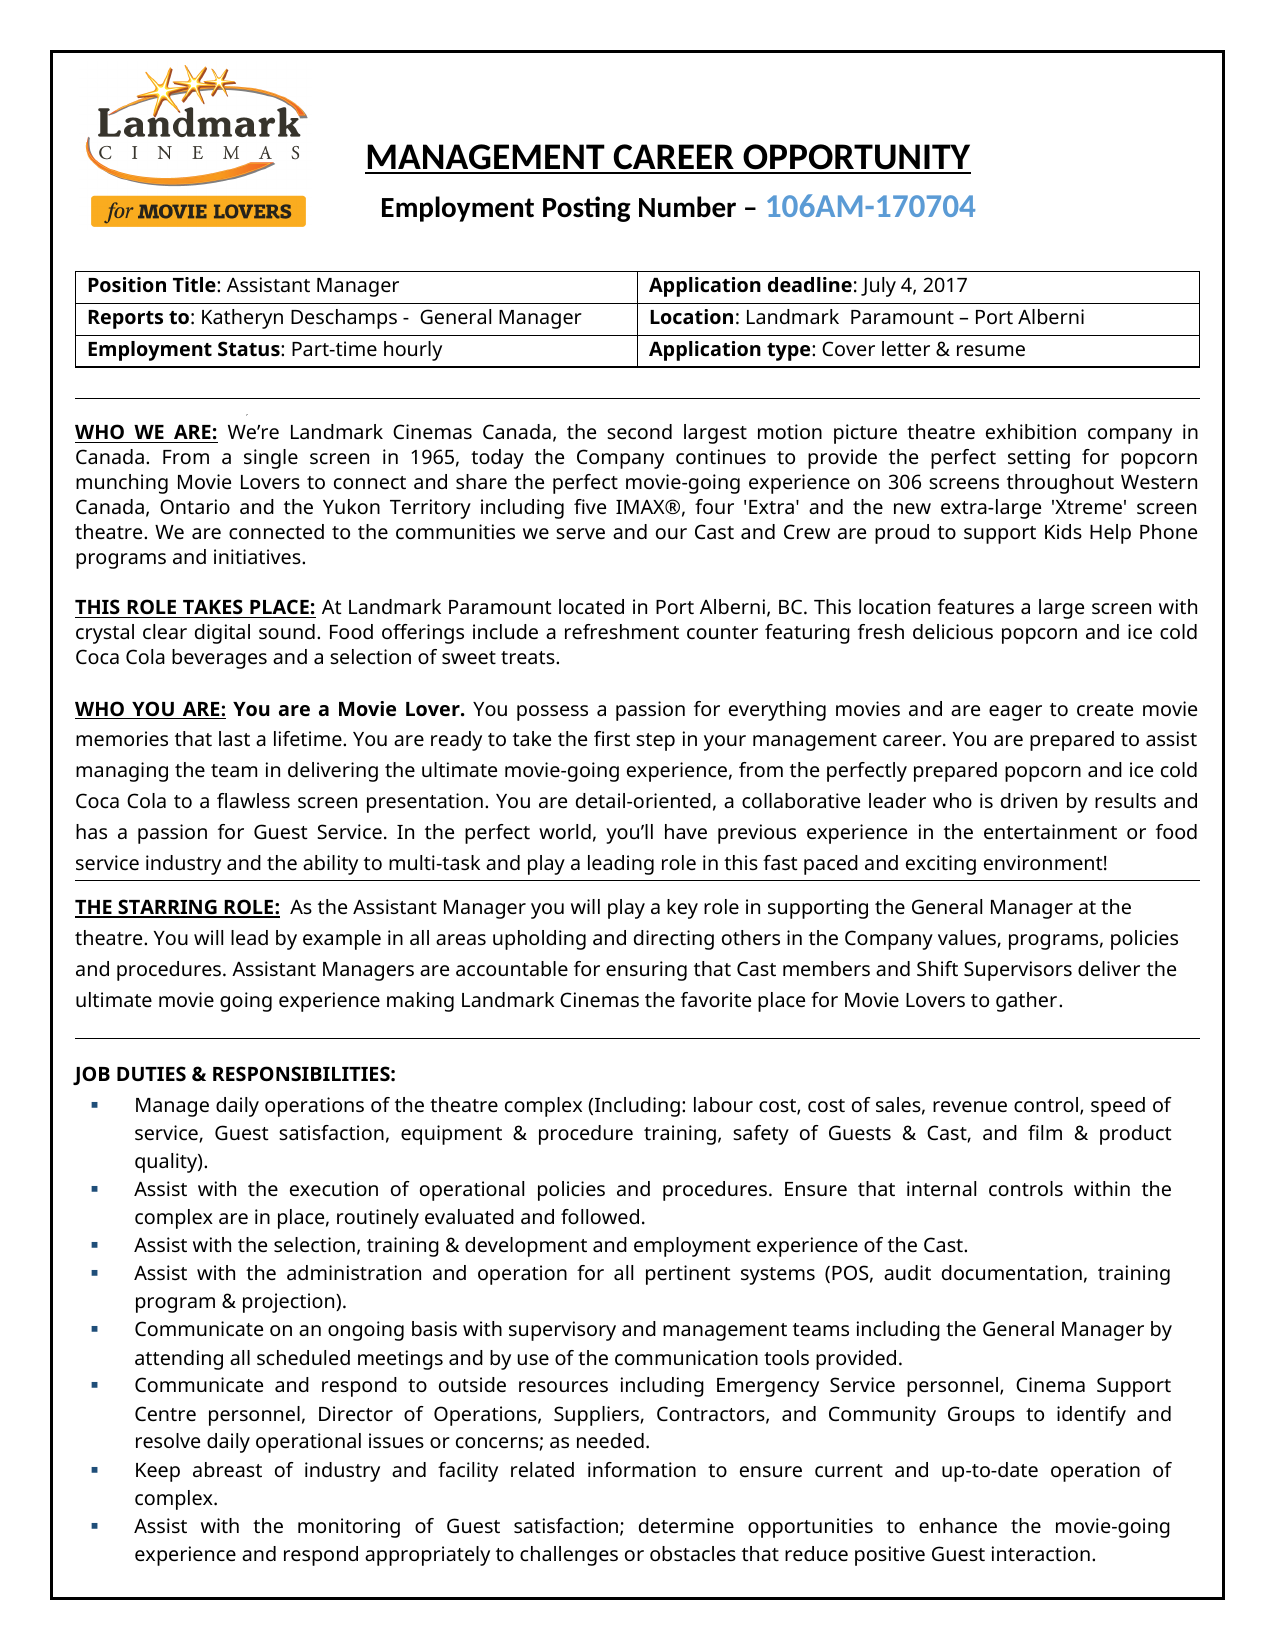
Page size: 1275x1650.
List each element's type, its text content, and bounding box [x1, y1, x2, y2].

list Assist with the administration and operation for all pertinent systems (POS, audit documentation, training program & projection). [90, 1260, 1173, 1315]
list Keep abreast of industry and facility related information to ensure current and up-to-date operation of complex. [90, 1456, 1173, 1511]
list Manage daily operations of the theatre complex (Including: labour cost, cost of sales, revenue control, speed of service, Guest satisfaction, equipment & procedure training, safety of Guests & Cast, and film & product quality). [90, 1092, 1173, 1174]
table_cell Application type: Cover letter & resume [638, 336, 1199, 366]
table_cell Reports to: Katheryn Deschamps - General Manager [76, 304, 637, 334]
text WHO WE ARE: We’re Landmark Cinemas Canada, the second largest motion picture theatre exhibition company in Canada. From a single screen in 1965, today the Company continues to provide the perfect setting for popcorn munching Movie Lovers to connect and share the perfect movie-going experience on 306 screens throughout Western Canada, Ontario and the Yukon Territory including five IMAX®, four 'Extra' and the new extra-large 'Xtreme' screen theatre. We are connected to the communities we serve and our Cast and Crew are proud to support Kids Help Phone programs and initiatives. [75, 420, 1200, 570]
picture [78, 61, 313, 230]
text WHO YOU ARE: You are a Movie Lover. You possess a passion for everything movies and are eager to create movie memories that last a lifetime. You are ready to take the first step in your management career. You are prepared to assist managing the team in delivering the ultimate movie-going experience, from the perfectly prepared popcorn and ice cold Coca Cola to a flawless screen presentation. You are detail-oriented, a collaborative leader who is driven by results and has a passion for Guest Service. In the perfect world, you’ll have previous experience in the entertainment or food service industry and the ability to multi-task and play a leading role in this fast paced and exciting environment! [75, 695, 1200, 876]
text THE STARRING ROLE: As the Assistant Manager you will play a key role in supporting the General Manager at the theatre. You will lead by example in all areas upholding and directing others in the Company values, programs, policies and procedures. Assistant Managers are accountable for ensuring that Cast members and Shift Supervisors deliver the ultimate movie going experience making Landmark Cinemas the favorite place for Movie Lovers to gather. [75, 893, 1200, 1013]
text JOB DUTIES & RESPONSIBILITIES: [75, 1061, 1200, 1088]
list Assist with the execution of operational policies and procedures. Ensure that internal controls within the complex are in place, routinely evaluated and followed. [90, 1176, 1173, 1231]
list Assist with the selection, training & development and employment experience of the Cast. [90, 1232, 1173, 1259]
table_header Position Title: Assistant Manager [76, 272, 637, 303]
text MANAGEMENT CAREER OPPORTUNITY [313, 133, 1200, 178]
table_cell Location: Landmark Paramount – Port Alberni [638, 304, 1199, 334]
table_cell Employment Status: Part-time hourly [76, 336, 637, 366]
table_header Application deadline: July 4, 2017 [638, 272, 1199, 303]
list Communicate on an ongoing basis with supervisory and management teams including the General Manager by attending all scheduled meetings and by use of the communication tools provided. [90, 1316, 1173, 1371]
list Communicate and respond to outside resources including Emergency Service personnel, Cinema Support Centre personnel, Director of Operations, Suppliers, Contractors, and Community Groups to identify and resolve daily operational issues or concerns; as needed. [90, 1372, 1173, 1455]
list Assist with the monitoring of Guest satisfaction; determine opportunities to enhance the movie-going experience and respond appropriately to challenges or obstacles that reduce positive Guest interaction. [90, 1512, 1173, 1567]
text Employment Posting Number – 106AM-170704 [313, 185, 1200, 226]
text THIS ROLE TAKES PLACE: At Landmark Paramount located in Port Alberni, BC. This location features a large screen with crystal clear digital sound. Food offerings include a refreshment counter featuring fresh delicious popcorn and ice cold Coca Cola beverages and a selection of sweet treats. [75, 595, 1200, 670]
